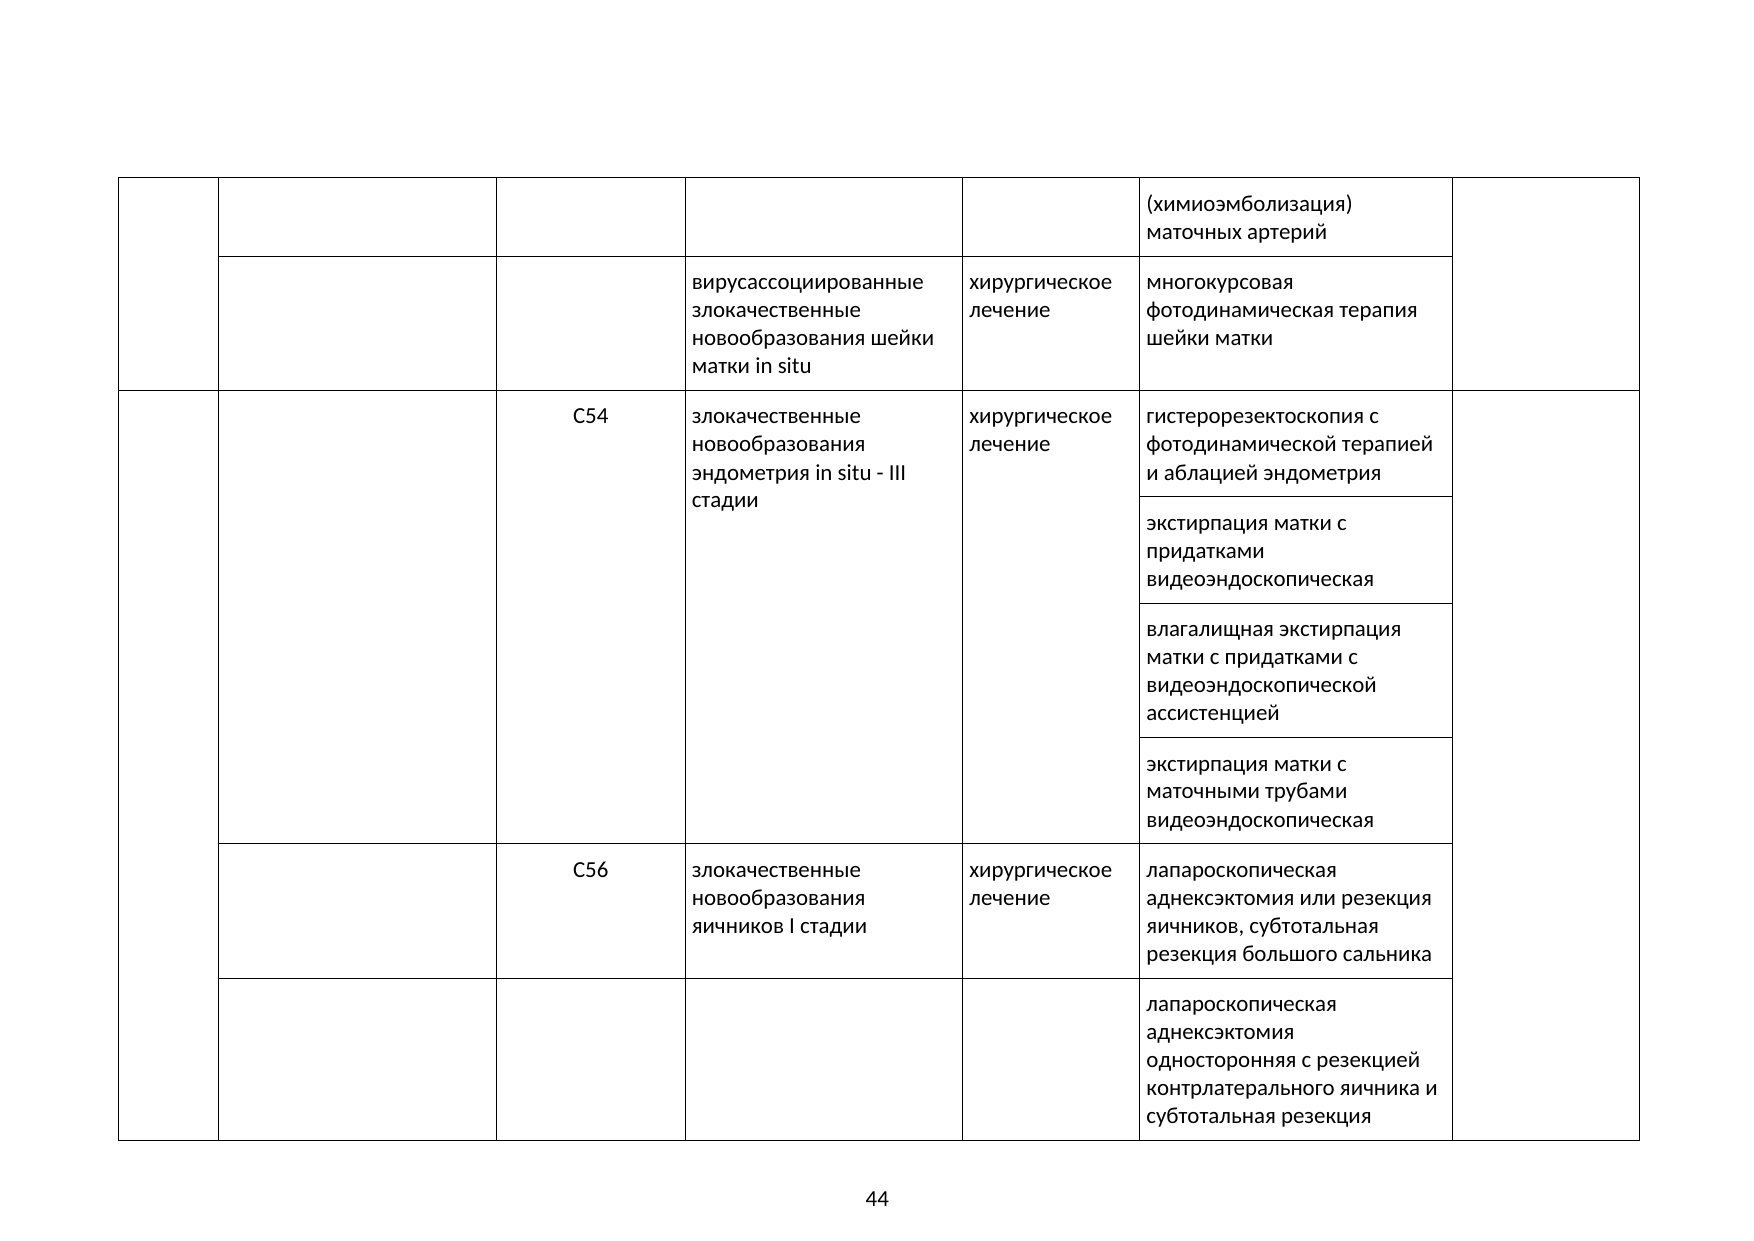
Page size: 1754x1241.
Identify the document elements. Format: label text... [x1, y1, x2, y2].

table_cell [1453, 391, 1639, 1140]
table_cell хирургическое лечение [963, 844, 1139, 978]
table_cell лапароскопическая аднексэктомия или резекция яичников, субтотальная резекция большого сальника [1140, 844, 1452, 978]
table_cell [497, 257, 685, 390]
table_cell вирусассоциированные злокачественные новообразования шейки матки in situ [686, 257, 962, 390]
table_cell [119, 391, 218, 1140]
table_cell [1140, 979, 1452, 1140]
table_cell [219, 257, 496, 390]
table_cell экстирпация матки с маточными трубами видеоэндоскопическая [1140, 738, 1452, 843]
table_cell C54 [497, 391, 685, 843]
table_cell злокачественные новообразования эндометрия in situ - III стадии [686, 391, 962, 843]
table_cell C56 [497, 844, 685, 978]
table_cell [219, 979, 496, 1140]
table_cell [686, 979, 962, 1140]
table_cell влагалищная экстирпация матки с придатками с видеоэндоскопической ассистенцией [1140, 604, 1452, 737]
table_cell [219, 844, 496, 978]
table_cell хирургическое лечение [963, 391, 1139, 843]
table_cell многокурсовая фотодинамическая терапия шейки матки [1140, 257, 1452, 390]
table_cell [1140, 178, 1452, 256]
table_cell хирургическое лечение [963, 257, 1139, 390]
table_cell злокачественные новообразования яичников I стадии [686, 844, 962, 978]
table_cell [963, 979, 1139, 1140]
table_cell [219, 391, 496, 843]
table_cell [497, 979, 685, 1140]
table_cell экстирпация матки с придатками видеоэндоскопическая [1140, 497, 1452, 603]
table_cell гистерорезектоскопия с фотодинамической терапией и аблацией эндометрия [1140, 391, 1452, 496]
